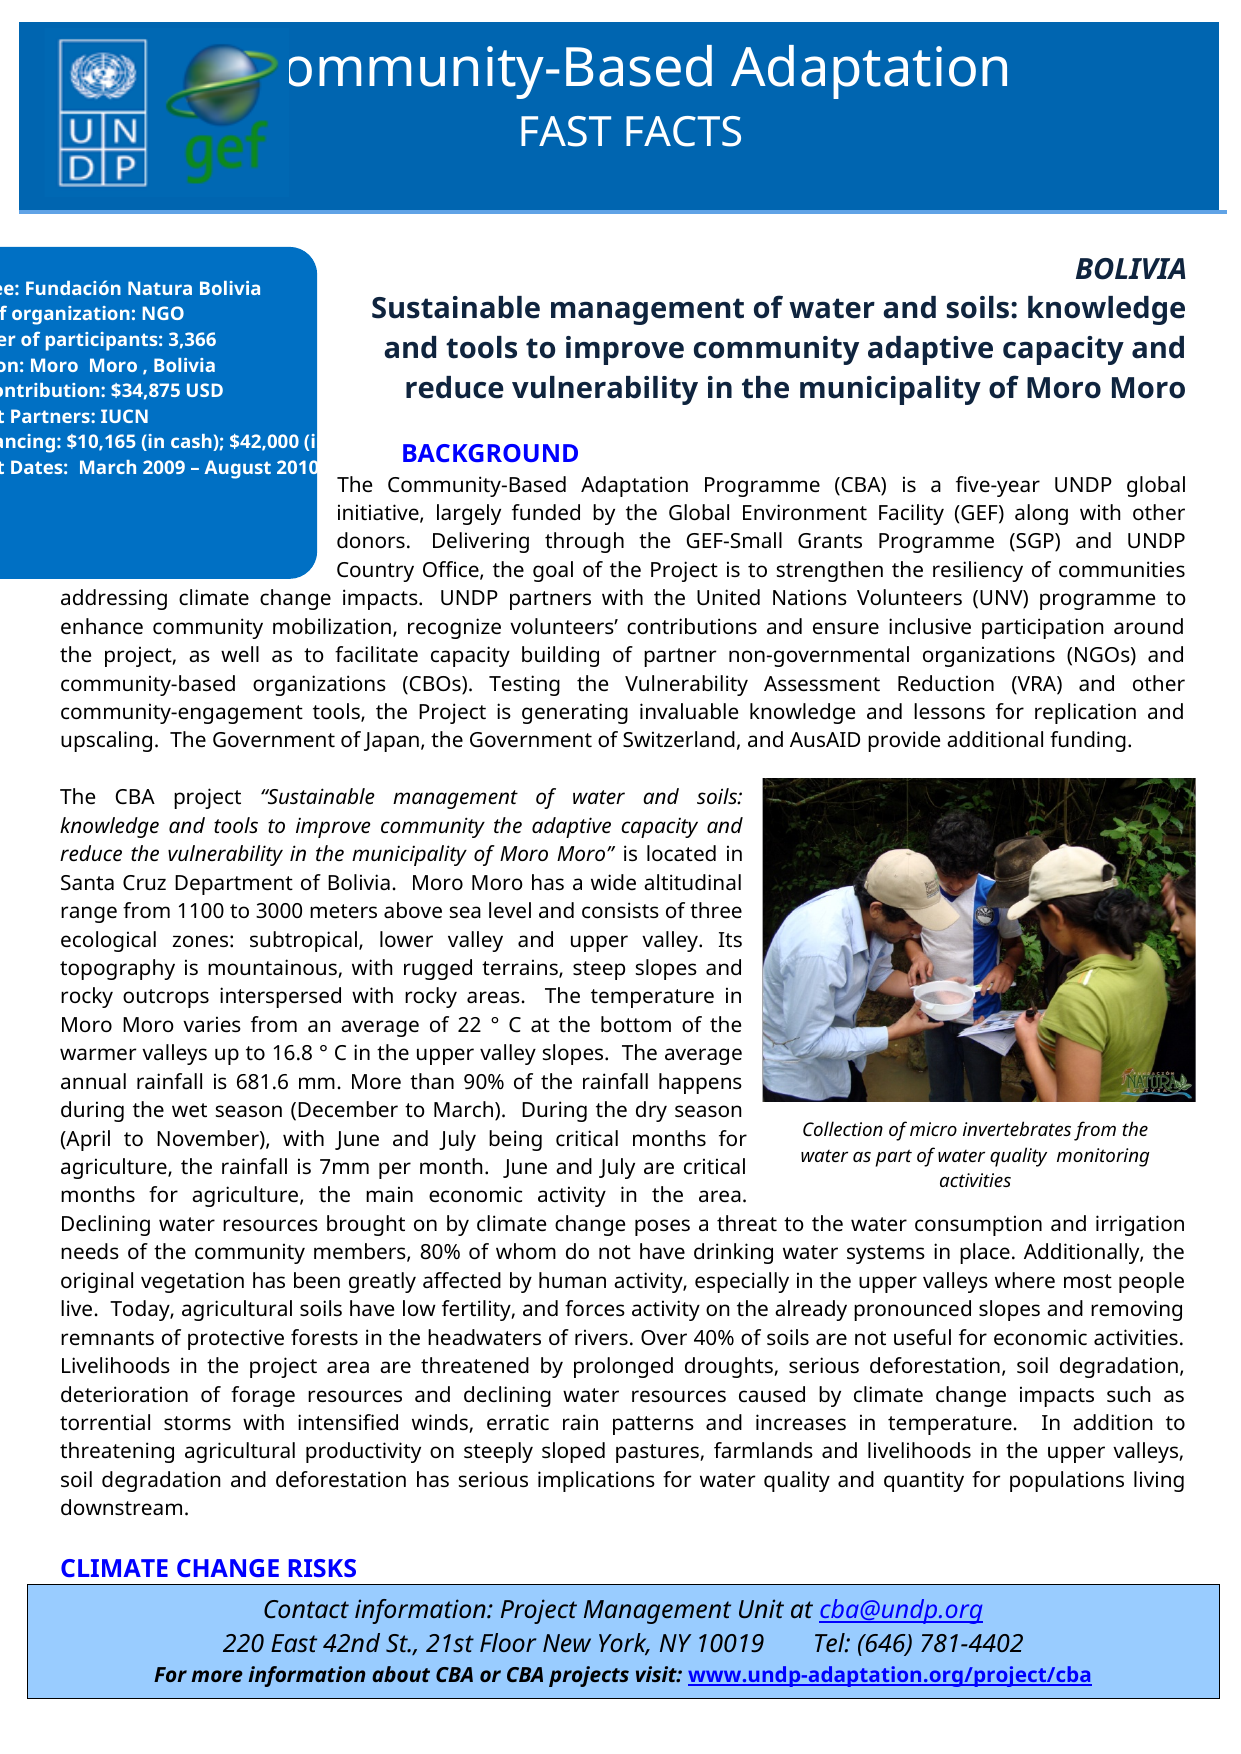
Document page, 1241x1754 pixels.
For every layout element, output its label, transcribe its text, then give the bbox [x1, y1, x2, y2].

text BOLIVIA [60, 248, 1187, 288]
text The CBA project “Sustainable management of water and soils: knowledge and tools to improve community the adaptive capacity and reduce the vulnerability in the municipality of Moro Moro” is located in Santa Cruz Department of Bolivia. Moro Moro has a wide altitudinal range from 1100 to 3000 meters above sea level and consists of three ecological zones: subtropical, lower valley and upper valley. Its topography is mountainous, with rugged terrains, steep slopes and rocky outcrops interspersed with rocky areas. The temperature in Moro Moro varies from an average of 22 ° C at the bottom of the warmer valleys up to 16.8 ° C in the upper valley slopes. The average annual rainfall is 681.6 mm. More than 90% of the rainfall happens during the wet season (December to March). During the dry season (April to November), with June and July being critical months for agriculture, the rainfall is 7mm per month. June and July are critical months for agriculture, the main economic activity in the area. Declining water resources brought on by climate change poses a threat to the water consumption and irrigation needs of the community members, 80% of whom do not have drinking water systems in place. Additionally, the original vegetation has been greatly affected by human activity, especially in the upper valleys where most people live. Today, agricultural soils have low fertility, and forces activity on the already pronounced slopes and removing remnants of protective forests in the headwaters of rivers. Over 40% of soils are not useful for economic activities. Livelihoods in the project area are threatened by prolonged droughts, serious deforestation, soil degradation, deterioration of forage resources and declining water resources caused by climate change impacts such as torrential storms with intensified winds, erratic rain patterns and increases in temperature. In addition to threatening agricultural productivity on steeply sloped pastures, farmlands and livelihoods in the upper valleys, soil degradation and deforestation has serious implications for water quality and quantity for populations living downstream. [60, 782, 1187, 1522]
text CLIMATE CHANGE RISKS [60, 1550, 1187, 1584]
text The Community-Based Adaptation Programme (CBA) is a five-year UNDP global initiative, largely funded by the Global Environment Facility (GEF) along with other donors. Delivering through the GEF-Small Grants Programme (SGP) and UNDP Country Office, the goal of the Project is to strengthen the resiliency of communities addressing climate change impacts. UNDP partners with the United Nations Volunteers (UNV) programme to enhance community mobilization, recognize volunteers’ contributions and ensure inclusive participation around the project, as well as to facilitate capacity building of partner non-governmental organizations (NGOs) and community-based organizations (CBOs). Testing the Vulnerability Assessment Reduction (VRA) and other community-engagement tools, the Project is generating invaluable knowledge and lessons for replication and upscaling. The Government of Japan, the Government of Switzerland, and AusAID provide additional funding. [60, 470, 1187, 754]
text BACKGROUND [60, 436, 1187, 470]
picture [43, 28, 289, 194]
text Sustainable management of water and soils: knowledge and tools to improve community adaptive capacity and reduce vulnerability in the municipality of Moro Moro [60, 288, 1187, 407]
picture [762, 778, 1196, 1100]
